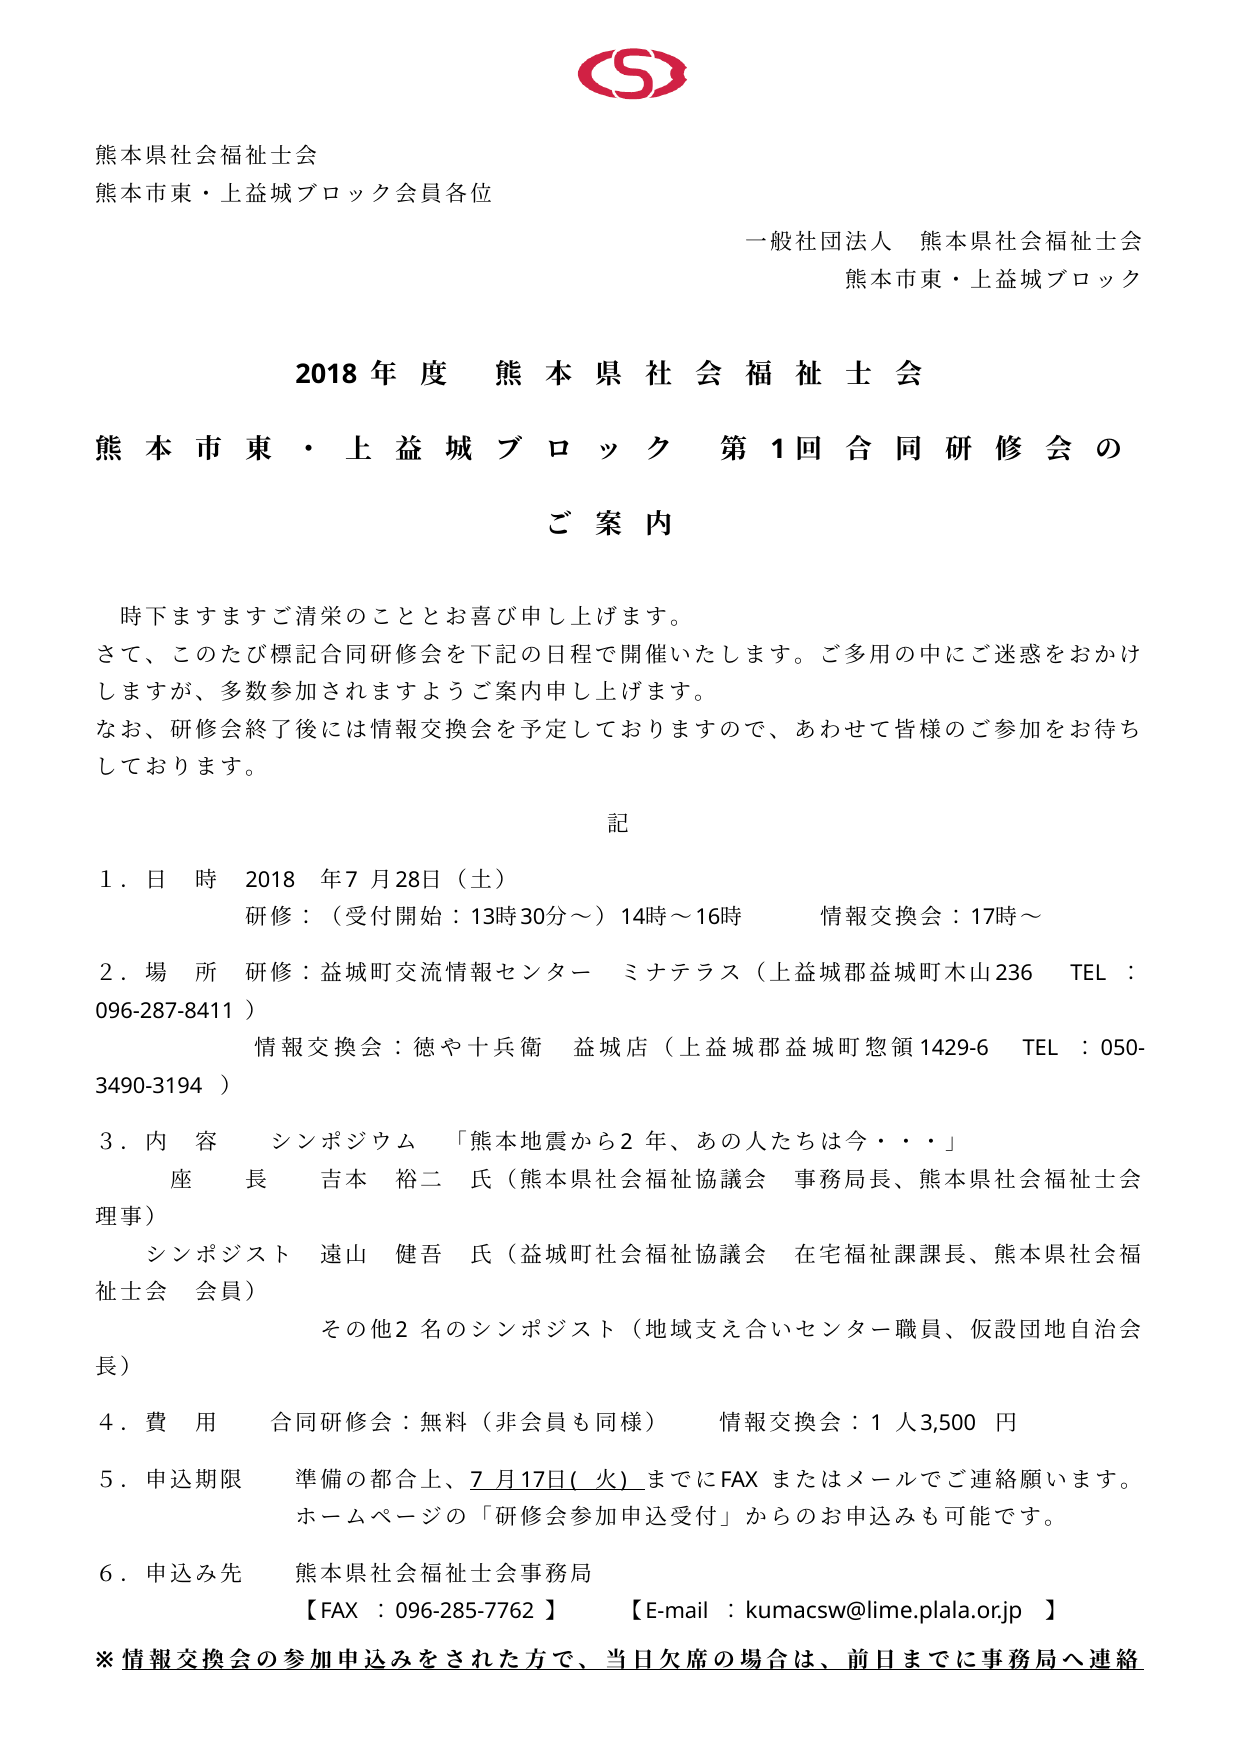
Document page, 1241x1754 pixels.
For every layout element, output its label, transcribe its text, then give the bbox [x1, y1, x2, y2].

text 2018年度 熊本県社会福祉士会 [95, 334, 1145, 409]
text 時下ますますご清栄のこととお喜び申し上げます。 [95, 596, 1145, 634]
text 【FAX：096-285-7762】 【E-mail：kumacsw@lime.plala.or.jp】 [95, 1590, 1145, 1628]
text ５．申込期限 準備の都合上、7月17日(火)までにFAXまたはメールでご連絡願います。 ホームページの「研修会参加申込受付」からのお申込みも可能です。 [95, 1459, 1145, 1534]
text 熊本市東・上益城ブロック 第1回合同研修会のご案内 [95, 409, 1145, 559]
text さて、このたび標記合同研修会を下記の日程で開催いたします。ご多用の中にご迷惑をおかけしますが、多数参加されますようご案内申し上げます。 [95, 634, 1145, 709]
text 熊本市東・上益城ブロック会員各位 [95, 173, 1101, 210]
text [95, 1639, 1145, 1676]
text 情報交換会：徳や十兵衛 益城店（上益城郡益城町惣領1429-6 TEL：050-3490-3194） [95, 1028, 1145, 1103]
text その他2名のシンポジスト（地域支え合いセンター職員、仮設団地自治会長） [95, 1309, 1145, 1384]
subtitle 記 [95, 803, 1145, 840]
text ４．費 用 合同研修会：無料（非会員も同様） 情報交換会：1人3,500円 [95, 1403, 1145, 1440]
text 熊本県社会福祉士会 [95, 135, 1101, 173]
text 座 長 吉本 裕二 氏（熊本県社会福祉協議会 事務局長、熊本県社会福祉士会 理事） [95, 1159, 1145, 1234]
text ２．場 所 研修：益城町交流情報センター ミナテラス（上益城郡益城町木山236 TEL：096-287-8411） [95, 953, 1145, 1028]
text シンポジスト 遠山 健吾 氏（益城町社会福祉協議会 在宅福祉課課長、熊本県社会福祉士会 会員） [95, 1234, 1145, 1309]
text 研修：（受付開始：13時30分～）14時～16時 情報交換会：17時～ [95, 896, 1145, 934]
text 一般社団法人 熊本県社会福祉士会 [95, 221, 1145, 259]
text なお、研修会終了後には情報交換会を予定しておりますので、あわせて皆様のご参加をお待ちしております。 [95, 709, 1145, 784]
text ３．内 容 シンポジウム 「熊本地震から2年、あの人たちは今・・・」 [95, 1121, 1145, 1159]
text １．日 時 2018年7月28日（土） [95, 859, 1145, 896]
text ６．申込み先 熊本県社会福祉士会事務局 [95, 1553, 1145, 1590]
text 熊本市東・上益城ブロック [95, 259, 1145, 296]
